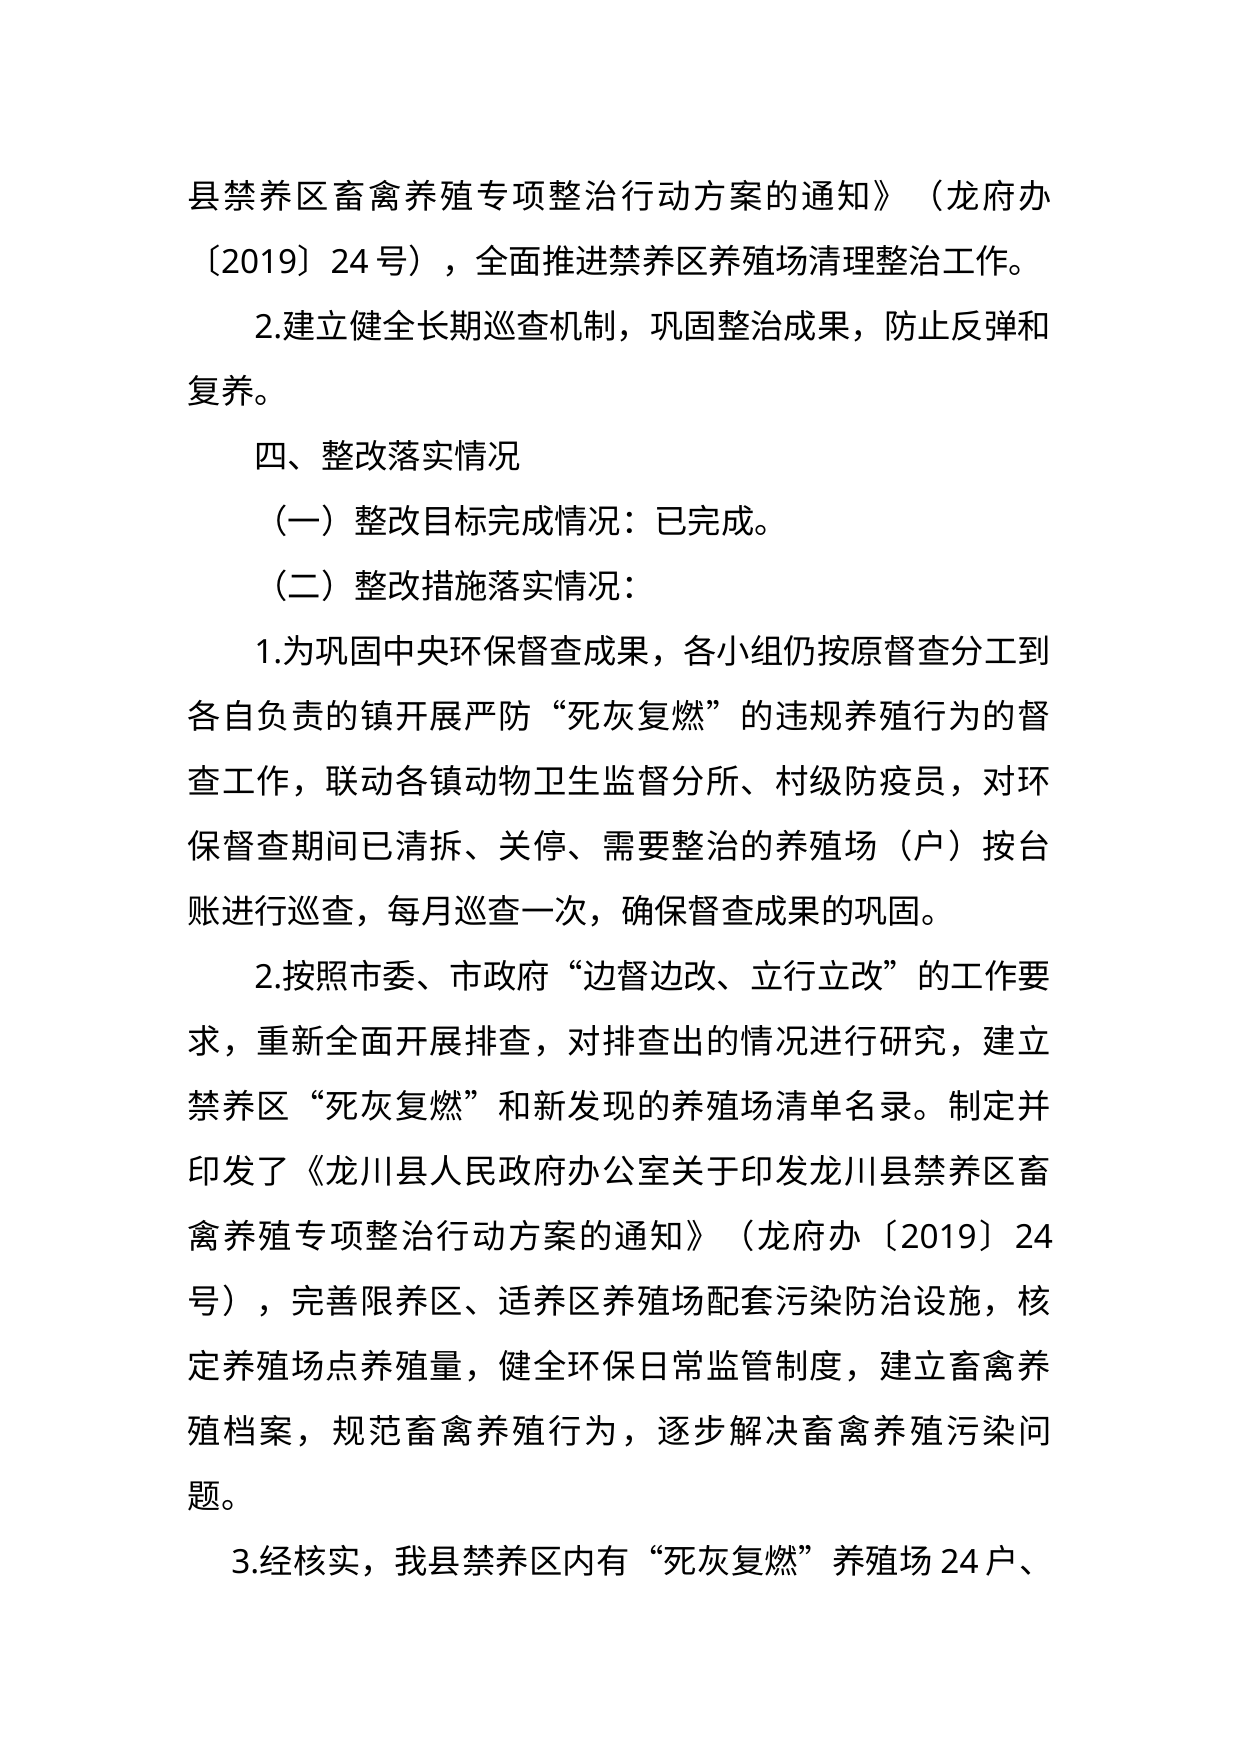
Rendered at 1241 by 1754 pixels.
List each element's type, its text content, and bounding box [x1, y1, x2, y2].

list 2.按照市委、市政府“边督边改、立行立改”的工作要求，重新全面开展排查，对排查出的情况进行研究，建立禁养区“死灰复燃”和新发现的养殖场清单名录。制定并印发了《龙川县人民政府办公室关于印发龙川县禁养区畜禽养殖专项整治行动方案的通知》（龙府办〔2019〕24号），完善限养区、适养区养殖场配套污染防治设施，核定养殖场点养殖量，健全环保日常监管制度，建立畜禽养殖档案，规范畜禽养殖行为，逐步解决畜禽养殖污染问题。 [187, 942, 1053, 1527]
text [187, 1527, 1053, 1592]
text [187, 162, 1053, 292]
list （二）整改措施落实情况： [187, 552, 1053, 617]
text 2.建立健全长期巡查机制，巩固整治成果，防止反弹和复养。 [187, 292, 1053, 422]
list （一）整改目标完成情况：已完成。 [187, 487, 1053, 552]
text 四、整改落实情况 [187, 422, 1053, 487]
list 1.为巩固中央环保督查成果，各小组仍按原督查分工到各自负责的镇开展严防“死灰复燃”的违规养殖行为的督查工作，联动各镇动物卫生监督分所、村级防疫员，对环保督查期间已清拆、关停、需要整治的养殖场（户）按台账进行巡查，每月巡查一次，确保督查成果的巩固。 [187, 617, 1053, 942]
